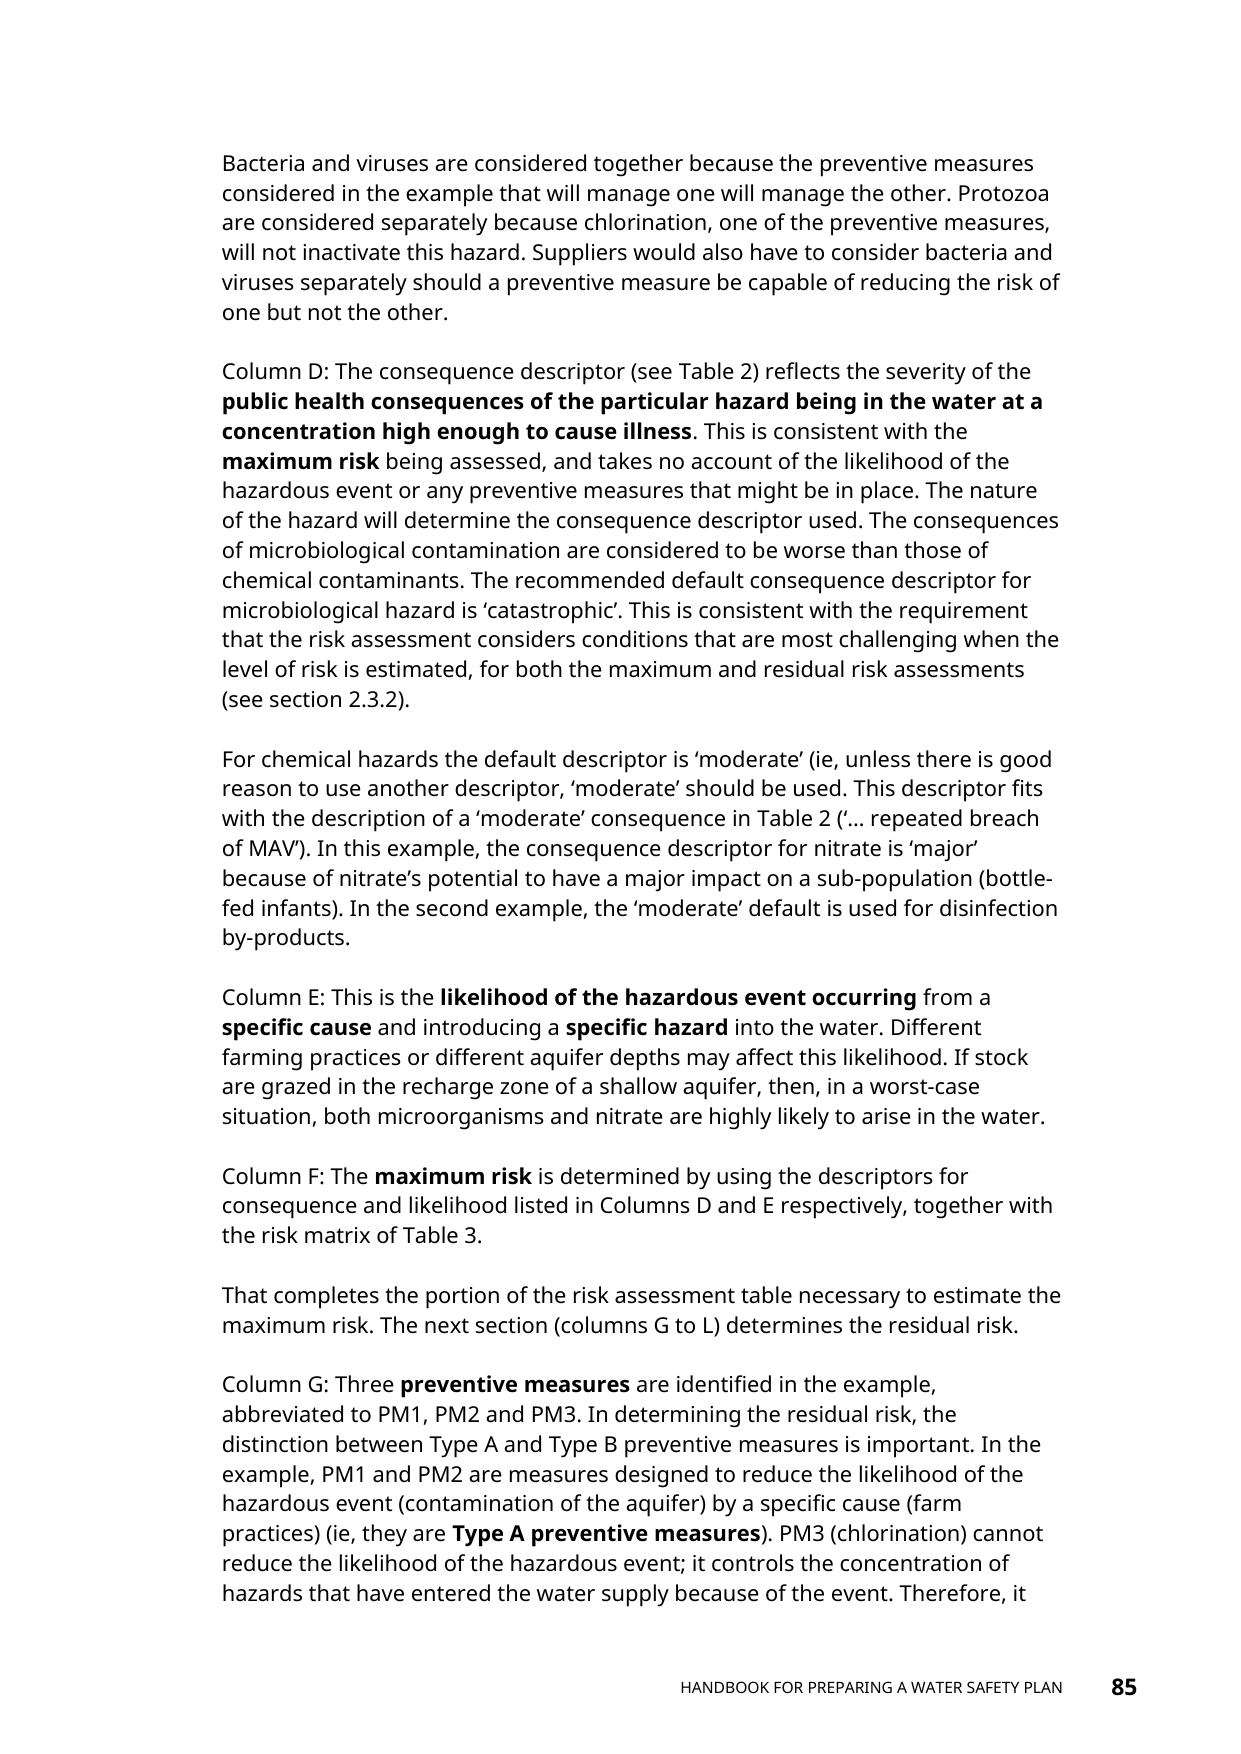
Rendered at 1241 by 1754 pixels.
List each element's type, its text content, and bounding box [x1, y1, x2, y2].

text That completes the portion of the risk assessment table necessary to estimate the maximum risk. The next section (columns G to L) determines the residual risk. [222, 1280, 1063, 1339]
text Column F: The maximum risk is determined by using the descriptors for consequence and likelihood listed in Columns D and E respectively, together with the risk matrix of Table 3. [222, 1161, 1063, 1250]
text Column E: This is the likelihood of the hazardous event occurring from a specific cause and introducing a specific hazard into the water. Different farming practices or different aquifer depths may affect this likelihood. If stock are grazed in the recharge zone of a shallow aquifer, then, in a worst-case situation, both microorganisms and nitrate are highly likely to arise in the water. [222, 982, 1063, 1131]
text Bacteria and viruses are considered together because the preventive measures considered in the example that will manage one will manage the other. Protozoa are considered separately because chlorination, one of the preventive measures, will not inactivate this hazard. Suppliers would also have to consider bacteria and viruses separately should a preventive measure be capable of reducing the risk of one but not the other. [222, 148, 1063, 326]
text For chemical hazards the default descriptor is ‘moderate’ (ie, unless there is good reason to use another descriptor, ‘moderate’ should be used. This descriptor fits with the description of a ‘moderate’ consequence in Table 2 (‘… repeated breach of MAV’). In this example, the consequence descriptor for nitrate is ‘major’ because of nitrate’s potential to have a major impact on a sub-population (bottle-fed infants). In the second example, the ‘moderate’ default is used for disinfection by-products. [222, 743, 1063, 952]
text Column D: The consequence descriptor (see Table 2) reflects the severity of the public health consequences of the particular hazard being in the water at a concentration high enough to cause illness. This is consistent with the maximum risk being assessed, and takes no account of the likelihood of the hazardous event or any preventive measures that might be in place. The nature of the hazard will determine the consequence descriptor used. The consequences of microbiological contamination are considered to be worse than those of chemical contaminants. The recommended default consequence descriptor for microbiological hazard is ‘catastrophic’. This is consistent with the requirement that the risk assessment considers conditions that are most challenging when the level of risk is estimated, for both the maximum and residual risk assessments (see section 2.3.2). [222, 356, 1063, 714]
